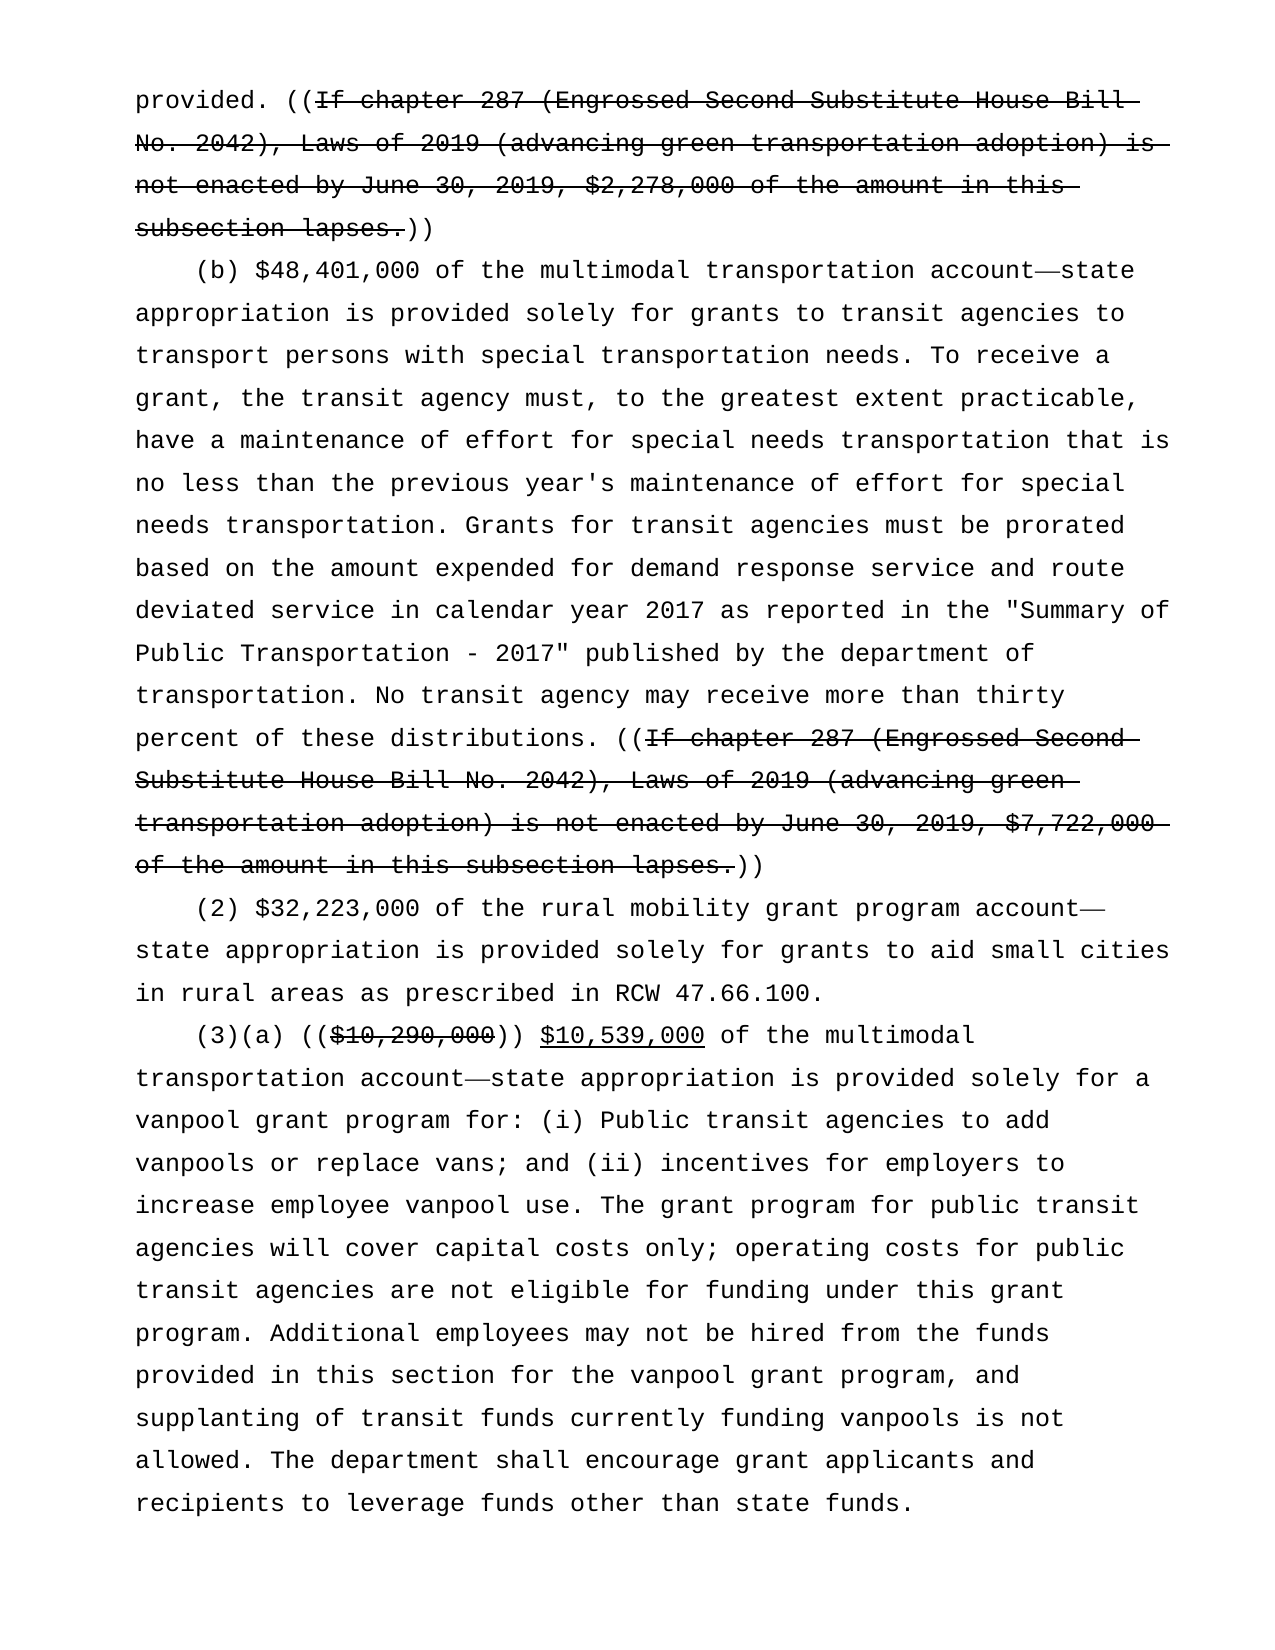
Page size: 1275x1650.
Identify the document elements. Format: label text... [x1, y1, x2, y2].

text (2) $32,223,000 of the rural mobility grant program account—state appropriation is provided solely for grants to aid small cities in rural areas as prescribed in RCW 47.66.100. [135, 882, 1170, 1010]
text (3)(a) (($10,290,000)) $10,539,000 of the multimodal transportation account—state appropriation is provided solely for a vanpool grant program for: (i) Public transit agencies to add vanpools or replace vans; and (ii) incentives for employers to increase employee vanpool use. The grant program for public transit agencies will cover capital costs only; operating costs for public transit agencies are not eligible for funding under this grant program. Additional employees may not be hired from the funds provided in this section for the vanpool grant program, and supplanting of transit funds currently funding vanpools is not allowed. The department shall encourage grant applicants and recipients to leverage funds other than state funds. [135, 1010, 1170, 1520]
text (b) $48,401,000 of the multimodal transportation account—state appropriation is provided solely for grants to transit agencies to transport persons with special transportation needs. To receive a grant, the transit agency must, to the greatest extent practicable, have a maintenance of effort for special needs transportation that is no less than the previous year's maintenance of effort for special needs transportation. Grants for transit agencies must be prorated based on the amount expended for demand response service and route deviated service in calendar year 2017 as reported in the "Summary of Public Transportation - 2017" published by the department of transportation. No transit agency may receive more than thirty percent of these distributions. ((If chapter 287 (Engrossed Second Substitute House Bill No. 2042), Laws of 2019 (advancing green transportation adoption) is not enacted by June 30, 2019, $7,722,000 of the amount in this subsection lapses.)) [135, 245, 1170, 824]
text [135, 75, 1170, 144]
